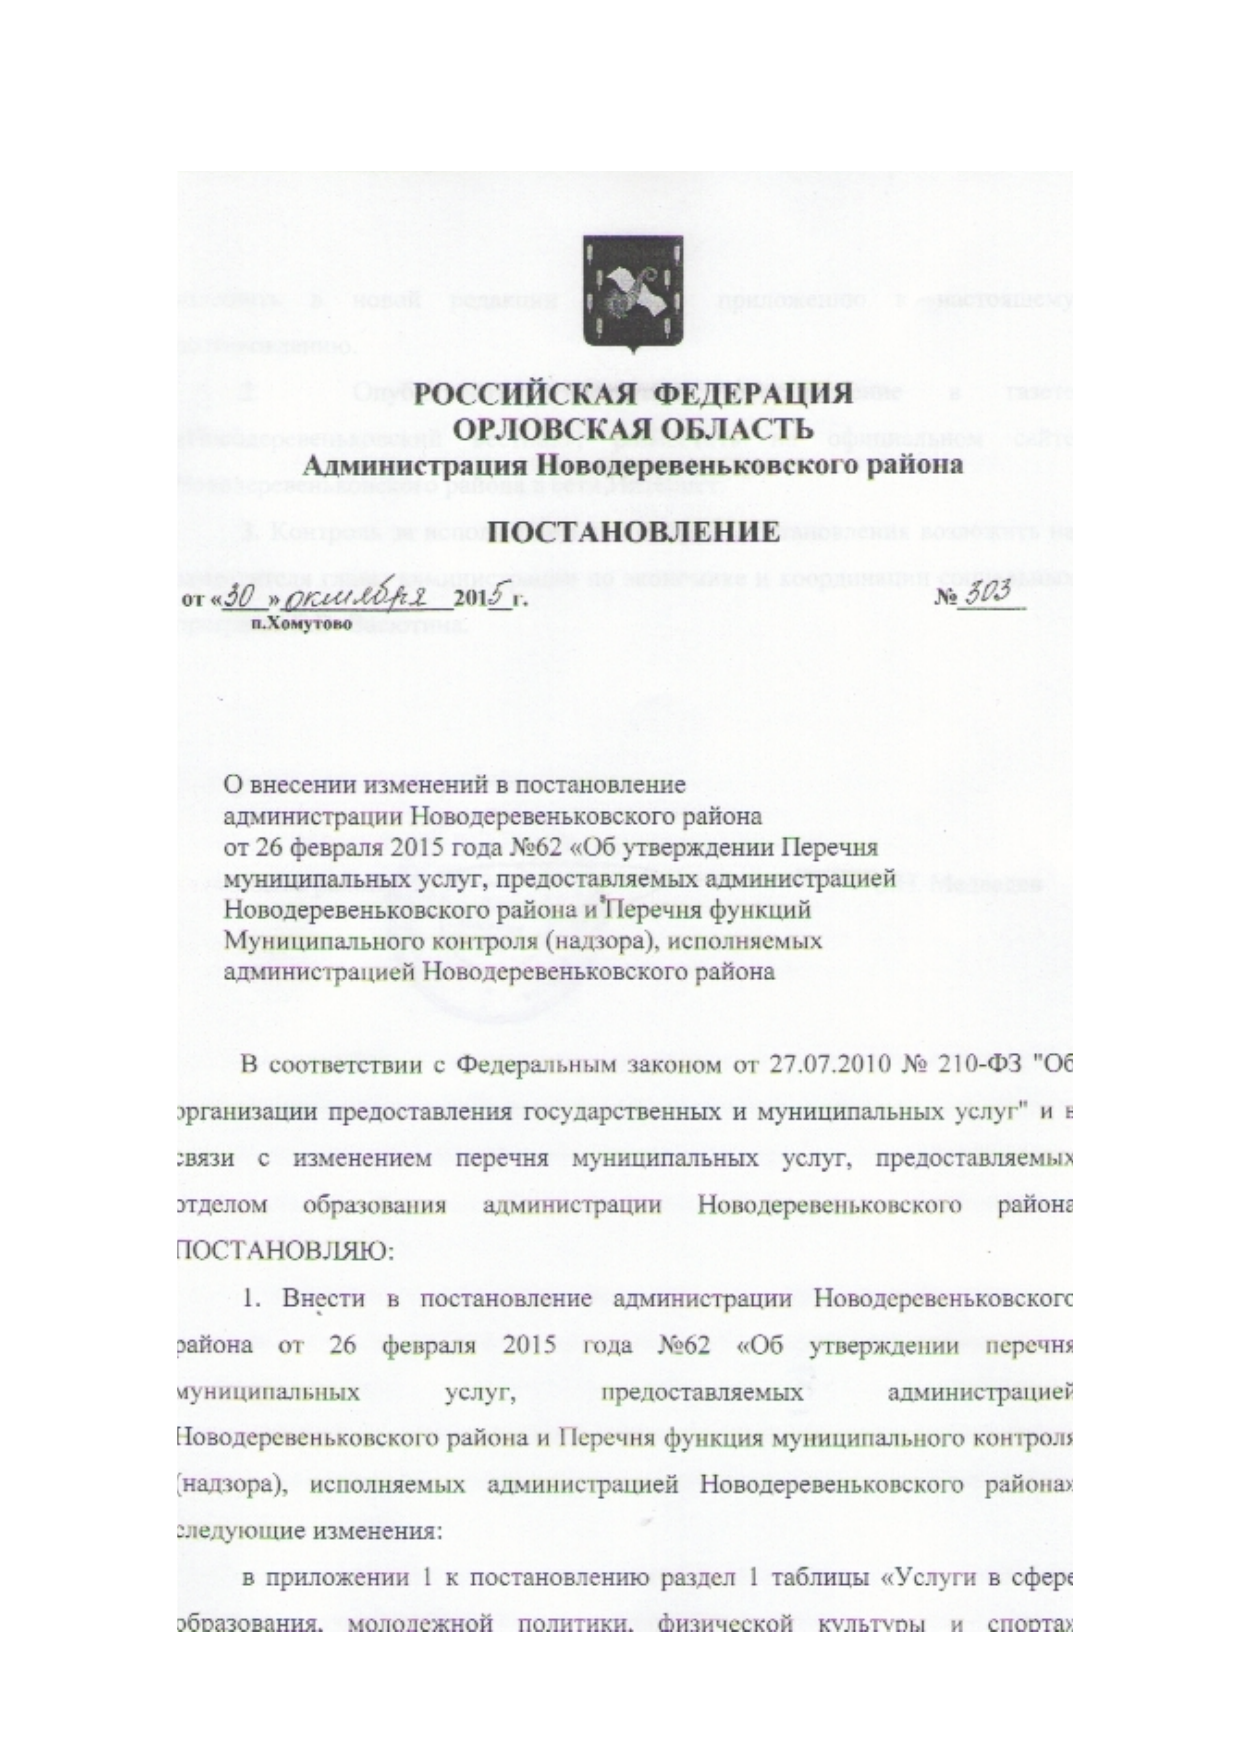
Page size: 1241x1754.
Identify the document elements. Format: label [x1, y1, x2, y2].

picture [177, 171, 1073, 1632]
